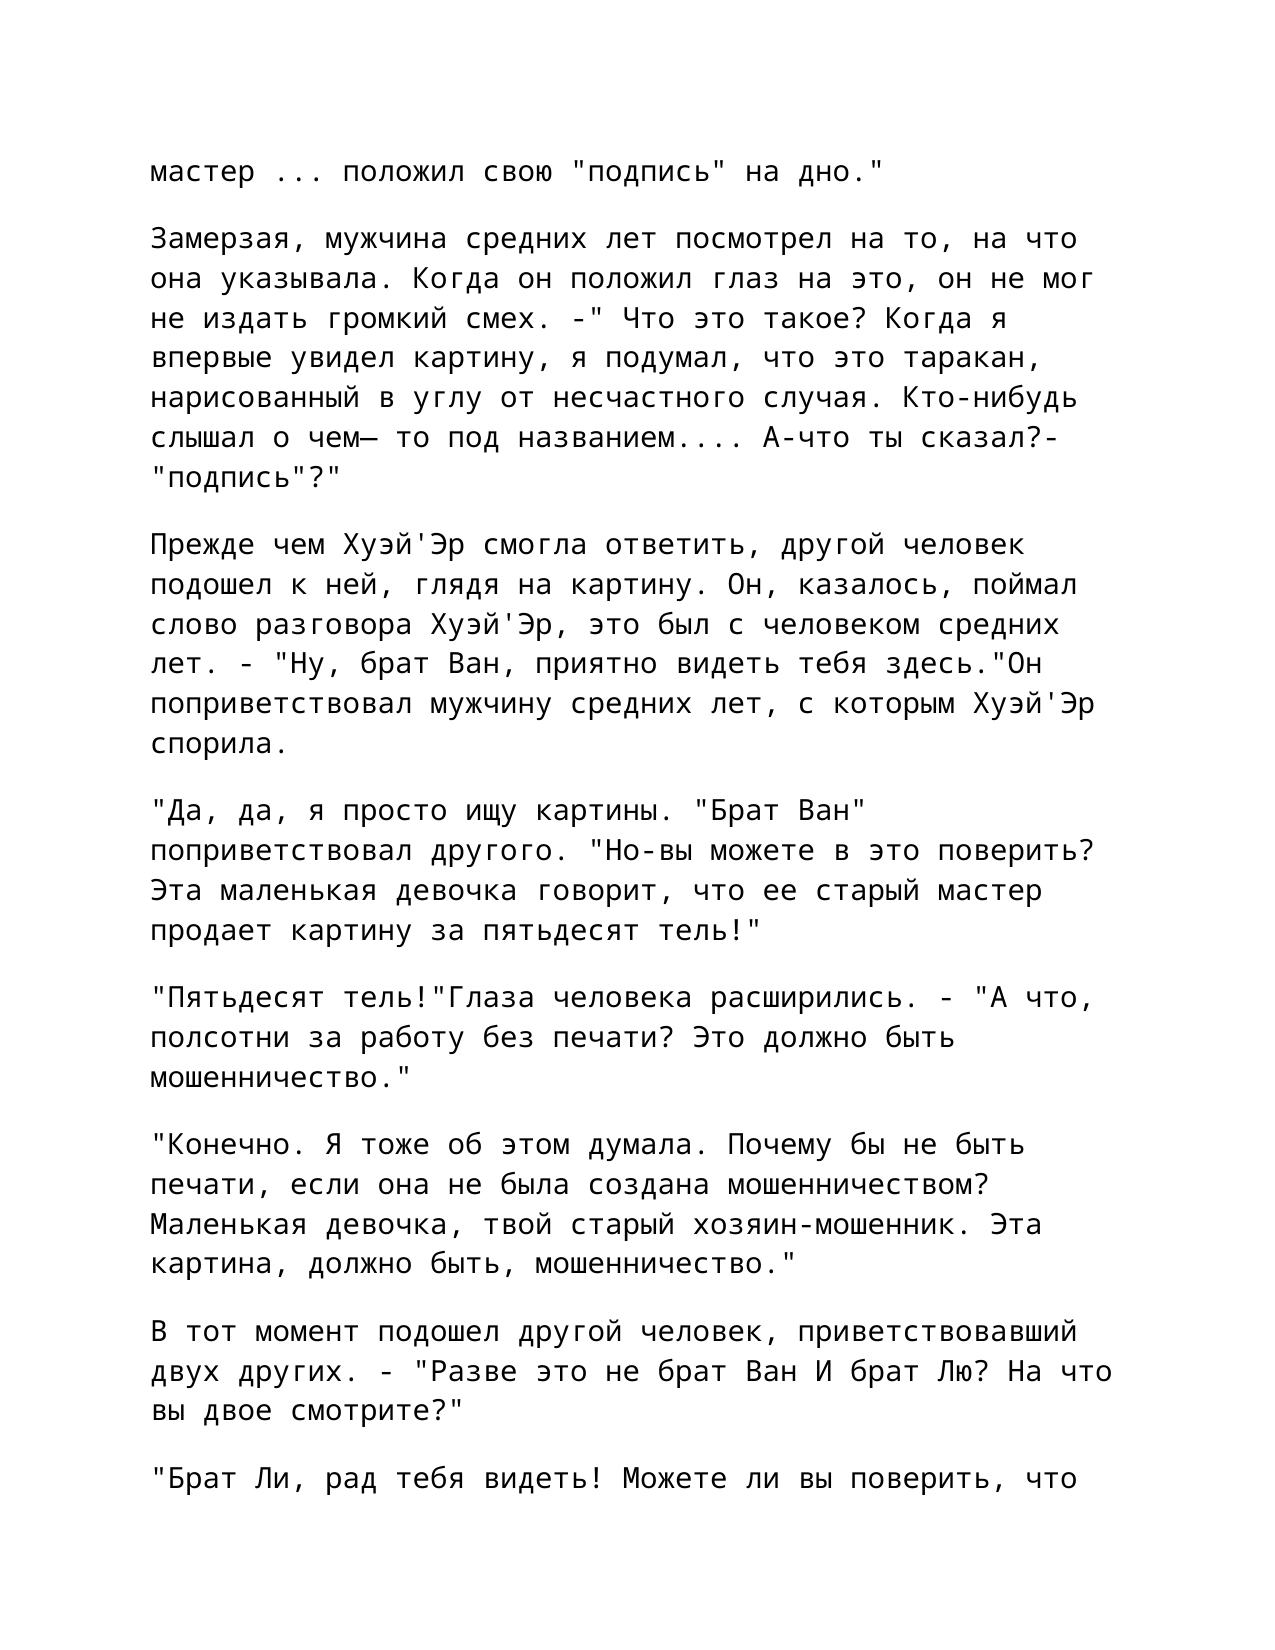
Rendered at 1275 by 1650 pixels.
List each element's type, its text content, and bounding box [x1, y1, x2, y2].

text "Да, да, я просто ищу картины. "Брат Ван" поприветствовал другого. "Но-вы можете в это поверить? Эта маленькая девочка говорит, что ее старый мастер продает картину за пятьдесят тель!" [150, 790, 1125, 948]
text "Пятьдесят тель!"Глаза человека расширились. - "А что, полсотни за работу без печати? Это должно быть мошенничество." [150, 976, 1125, 1096]
text "Конечно. Я тоже об этом думала. Почему бы не быть печати, если она не была создана мошенничеством? Маленькая девочка, твой старый хозяин-мошенник. Эта картина, должно быть, мошенничество." [150, 1123, 1125, 1282]
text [150, 1457, 1125, 1497]
text Замерзая, мужчина средних лет посмотрел на то, на что она указывала. Когда он положил глаз на это, он не мог не издать громкий смех. -" Что это такое? Когда я впервые увидел картину, я подумал, что это таракан, нарисованный в углу от несчастного случая. Кто-нибудь слышал о чем— то под названием.... А-что ты сказал?- "подпись"?" [150, 218, 1125, 496]
text Прежде чем Хуэй'Эр смогла ответить, другой человек подошел к ней, глядя на картину. Он, казалось, поймал слово разговора Хуэй'Эр, это был с человеком средних лет. - "Ну, брат Ван, приятно видеть тебя здесь."Он поприветствовал мужчину средних лет, с которым Хуэй'Эр спорила. [150, 523, 1125, 762]
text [150, 150, 1125, 190]
text В тот момент подошел другой человек, приветствовавший двух других. - "Разве это не брат Ван И брат Лю? На что вы двое смотрите?" [150, 1310, 1125, 1429]
